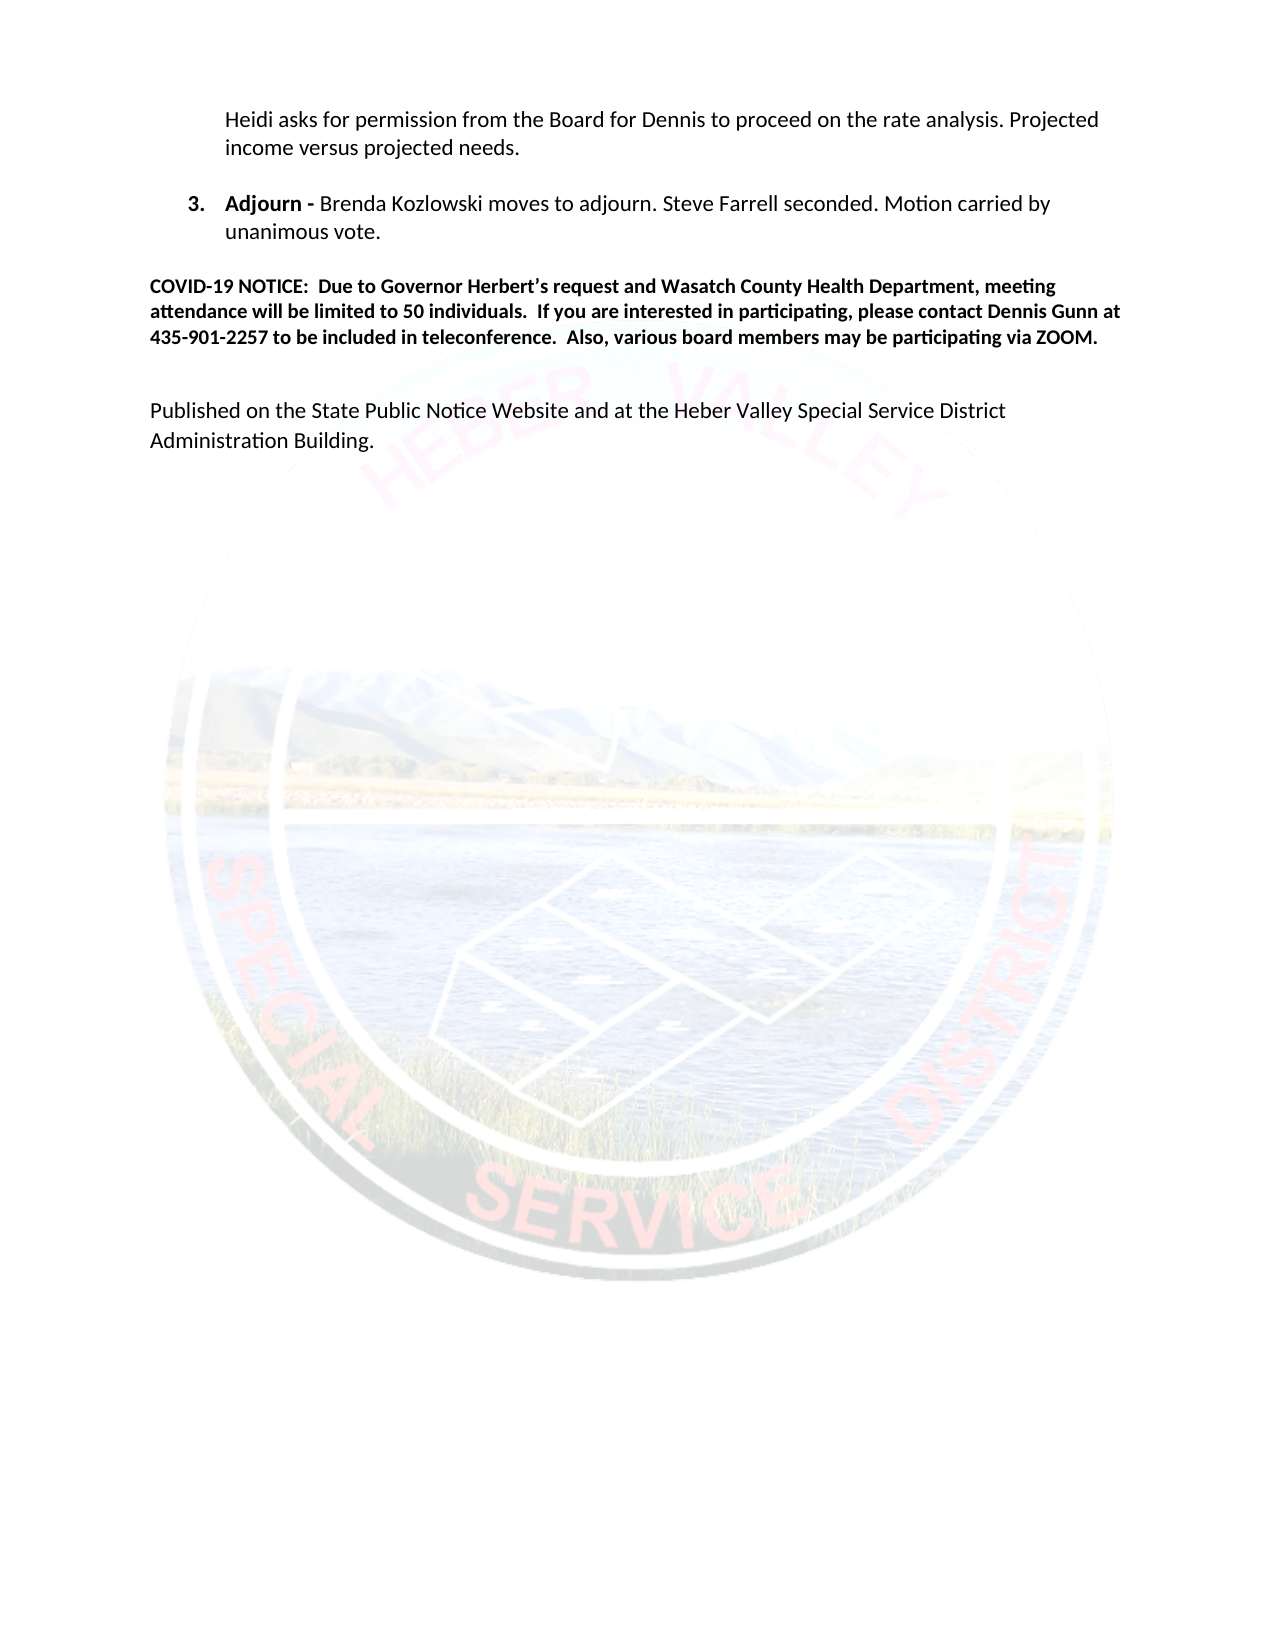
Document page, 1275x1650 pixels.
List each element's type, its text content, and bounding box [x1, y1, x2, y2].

list Adjourn - Brenda Kozlowski moves to adjourn. Steve Farrell seconded. Motion carried by unanimous vote. [187, 189, 1125, 245]
text Heidi asks for permission from the Board for Dennis to proceed on the rate analysis. Projected income versus projected needs. [225, 105, 1125, 161]
text COVID-19 NOTICE: Due to Governor Herbert’s request and Wasatch County Health Department, meeting attendance will be limited to 50 individuals. If you are interested in participating, please contact Dennis Gunn at 435-901-2257 to be included in teleconference. Also, various board members may be participating via ZOOM. [150, 273, 1125, 349]
text Published on the State Public Notice Website and at the Heber Valley Special Service District Administration Building. [150, 396, 1125, 454]
